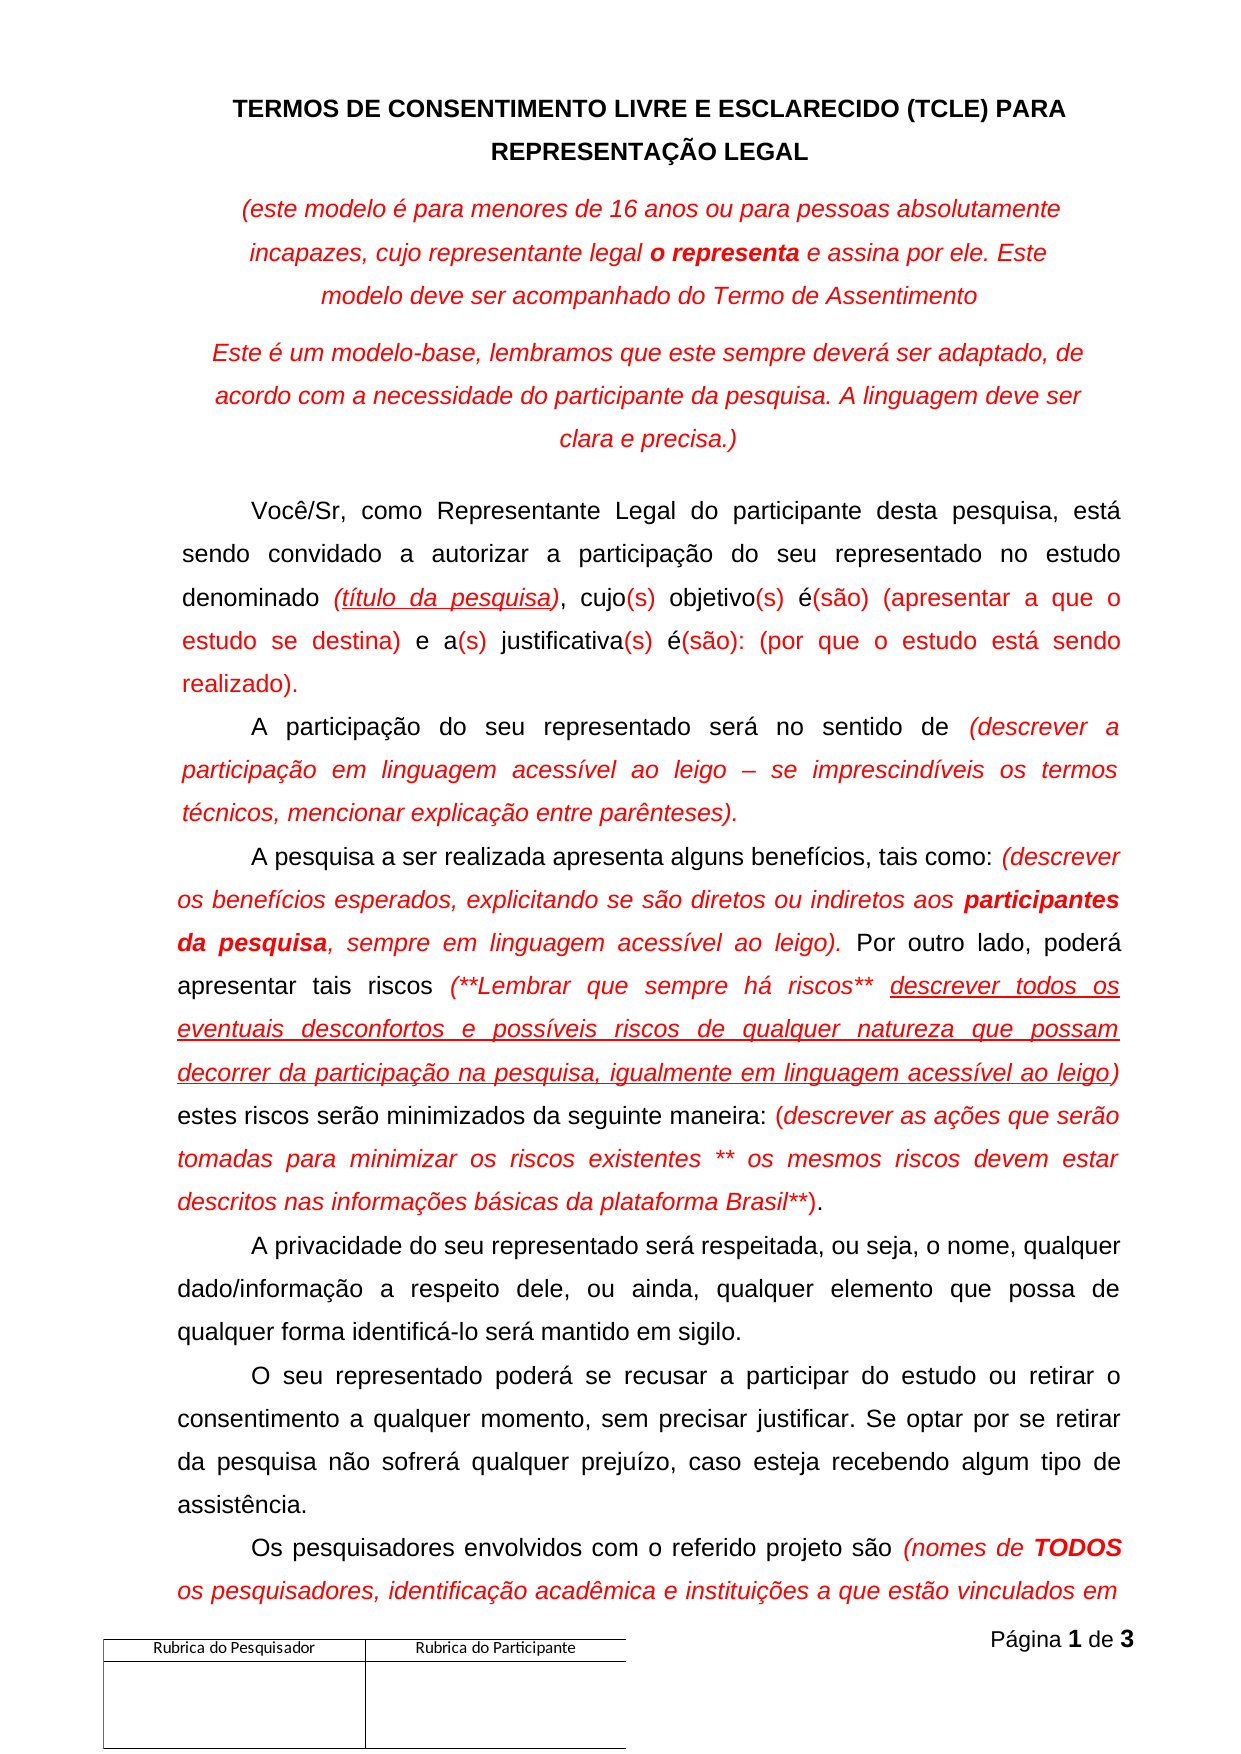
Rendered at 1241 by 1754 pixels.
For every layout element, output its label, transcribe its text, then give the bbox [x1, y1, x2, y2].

text TERMOS DE CONSENTIMENTO LIVRE E ESCLARECIDO (TCLE) PARA REPRESENTAÇÃO LEGAL [205, 94, 1094, 166]
text O seu representado poderá se recusar a participar do estudo ou retirar o consentimento a qualquer momento, sem precisar justificar. Se optar por se retirar da pesquisa não sofrerá qualquer prejuízo, caso esteja recebendo algum tipo de assistência. [177, 1361, 1122, 1519]
text A privacidade do seu representado será respeitada, ou seja, o nome, qualquer dado/informação a respeito dele, ou ainda, qualquer elemento que possa de qualquer forma identificá-lo será mantido em sigilo. [177, 1231, 1122, 1346]
text A participação do seu representado será no sentido de (descrever a participação em linguagem acessível ao leigo – se imprescindíveis os termos técnicos, mencionar explicação entre parênteses). [182, 712, 1122, 827]
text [177, 1533, 1122, 1605]
text A pesquisa a ser realizada apresenta alguns benefícios, tais como: (descrever os benefícios esperados, explicitando se são diretos ou indiretos aos participantes da pesquisa, sempre em linguagem acessível ao leigo). Por outro lado, poderá apresentar tais riscos (**Lembrar que sempre há riscos** descrever todos os eventuais desconfortos e possíveis riscos de qualquer natureza que possam decorrer da participação na pesquisa, igualmente em linguagem acessível ao leigo) estes riscos serão minimizados da seguinte maneira: (descrever as ações que serão tomadas para minimizar os riscos existentes ** os mesmos riscos devem estar descritos nas informações básicas da plataforma Brasil**). [177, 842, 1122, 1216]
text (este modelo é para menores de 16 anos ou para pessoas absolutamente incapazes, cujo representante legal o representa e assina por ele. Este modelo deve ser acompanhado do Termo de Assentimento [205, 194, 1094, 309]
text Você/Sr, como Representante Legal do participante desta pesquisa, está sendo convidado a autorizar a participação do seu representado no estudo denominado (título da pesquisa), cujo(s) objetivo(s) é(são) (apresentar a que o estudo se destina) e a(s) justificativa(s) é(são): (por que o estudo está sendo realizado). [182, 496, 1122, 697]
text Este é um modelo-base, lembramos que este sempre deverá ser adaptado, de acordo com a necessidade do participante da pesquisa. A linguagem deve ser clara e precisa.) [205, 338, 1094, 453]
